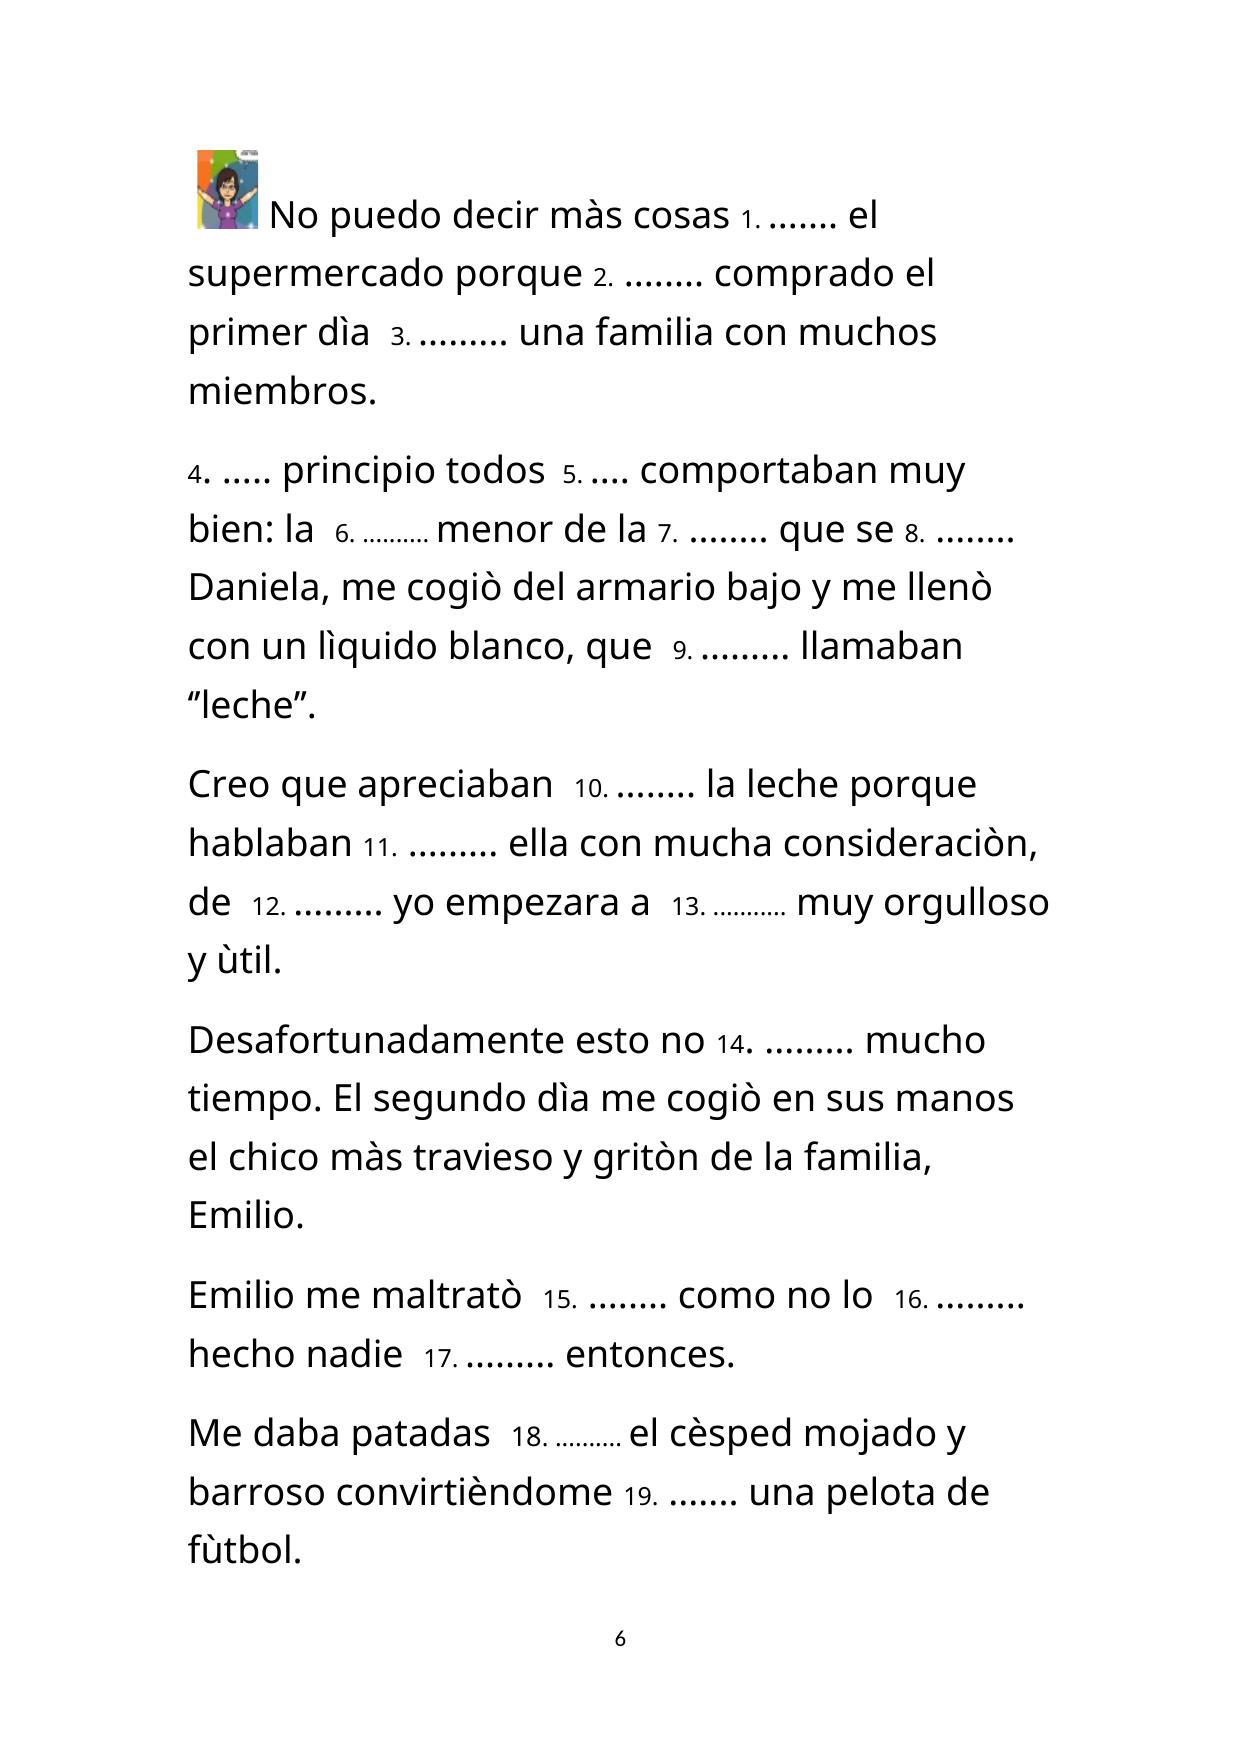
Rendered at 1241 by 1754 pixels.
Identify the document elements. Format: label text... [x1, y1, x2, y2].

text Desafortunadamente esto no 14. ......... mucho tiempo. El segundo dìa me cogiò en sus manos el chico màs travieso y gritòn de la familia, Emilio. [187, 1013, 1053, 1240]
text Emilio me maltratò 15. ........ como no lo 16. ......... hecho nadie 17. ......... entonces. [187, 1268, 1053, 1378]
text Creo que apreciaban 10. ........ la leche porque hablaban 11. ......... ella con mucha consideraciòn, de 12. ......... yo empezara a 13. ........... muy orgulloso y ùtil. [187, 757, 1053, 984]
text Me daba patadas 18. .......... el cèsped mojado y barroso convirtièndome 19. ....... una pelota de fùtbol. [187, 1406, 1053, 1575]
text 4. ..... principio todos 5. .... comportaban muy bien: la 6. .......... menor de la 7. ........ que se 8. ........ Daniela, me cogiò del armario bajo y me llenò con un lìquido blanco, que 9. ......... llamaban ‘’leche’’. [187, 443, 1053, 729]
picture [197, 150, 259, 229]
text No puedo decir màs cosas 1. ....... el supermercado porque 2. ........ comprado el primer dìa 3. ......... una familia con muchos miembros. [187, 150, 1053, 415]
